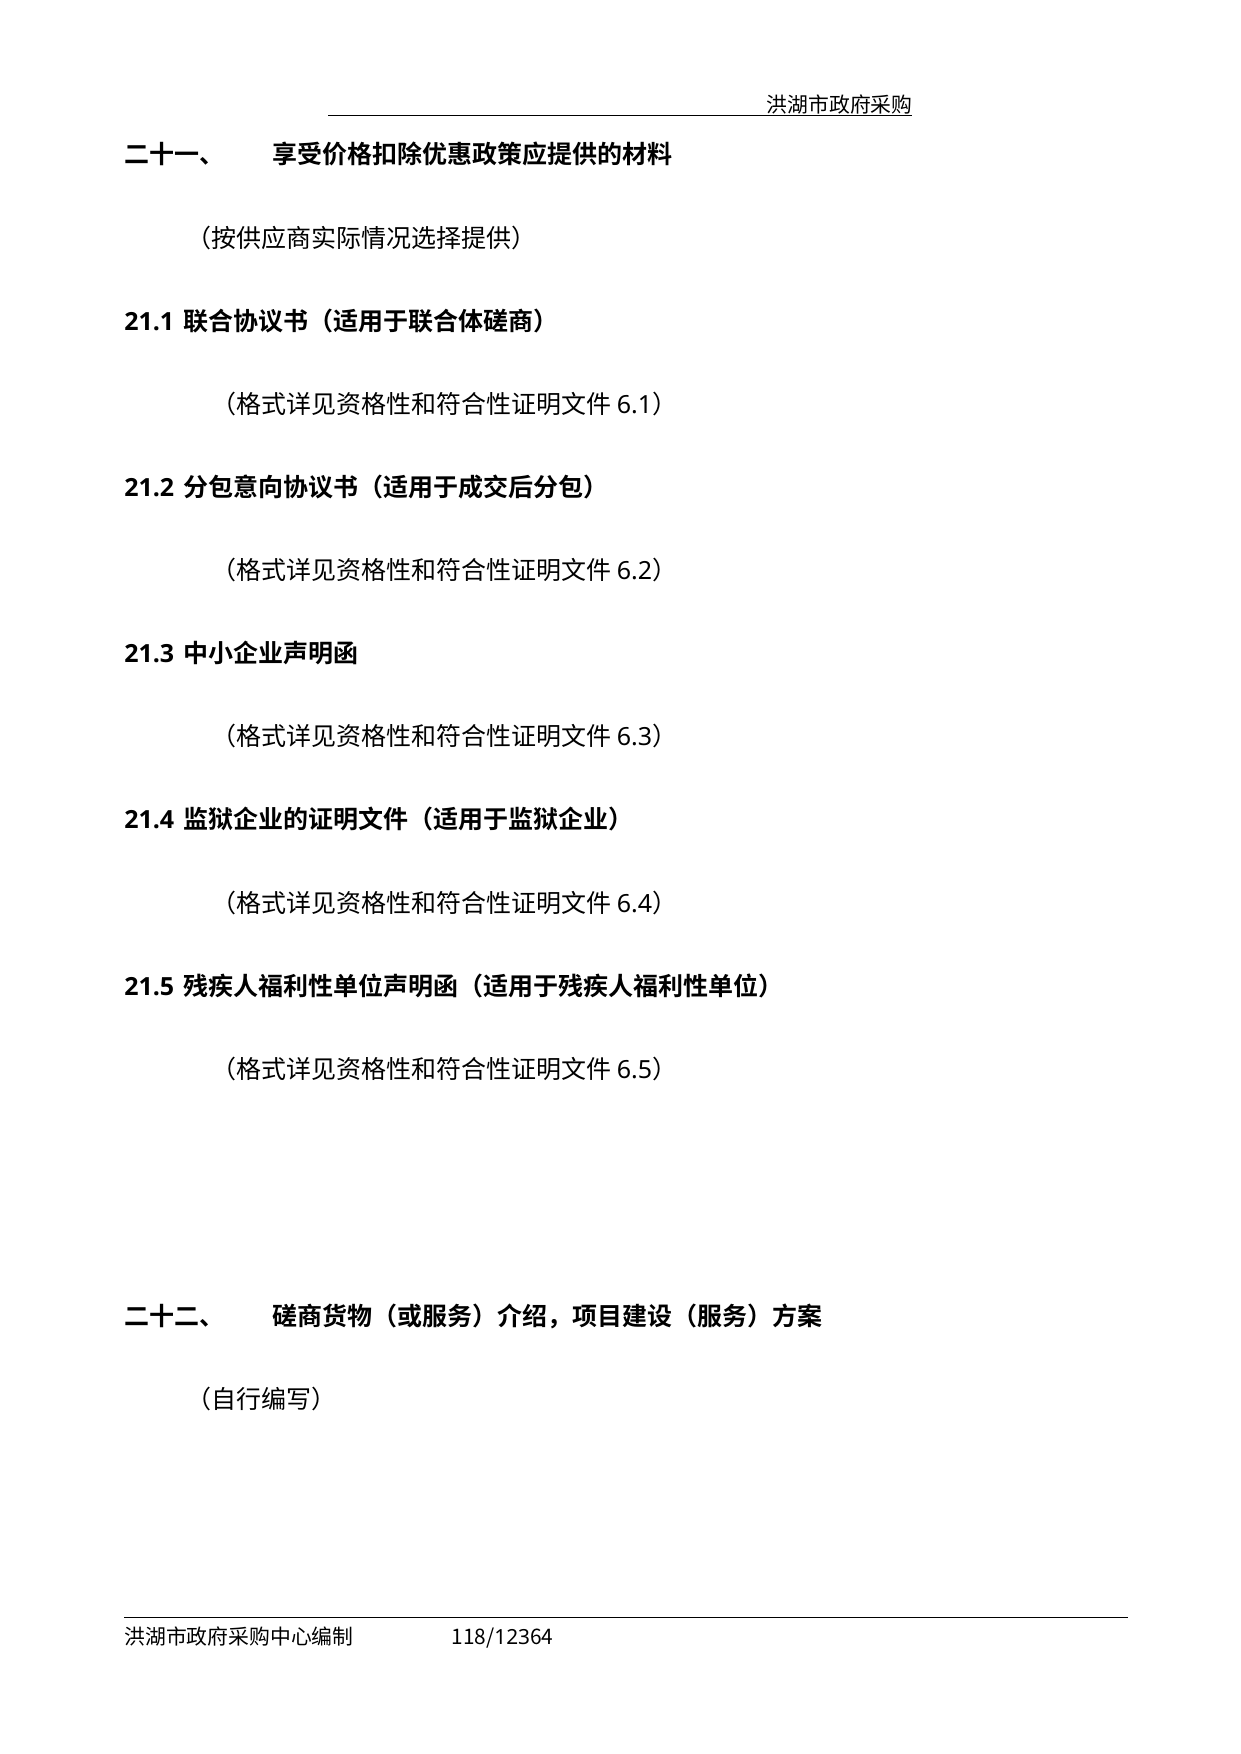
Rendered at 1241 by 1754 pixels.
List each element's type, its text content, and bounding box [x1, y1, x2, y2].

text （格式详见资格性和符合性证明文件6.5） [124, 1035, 1116, 1100]
subtitle 享受价格扣除优惠政策应提供的材料 [124, 121, 1116, 186]
text （按供应商实际情况选择提供） [124, 204, 1116, 269]
list 残疾人福利性单位声明函（适用于残疾人福利性单位） [124, 952, 1116, 1017]
text （格式详见资格性和符合性证明文件6.3） [124, 702, 1116, 767]
text （格式详见资格性和符合性证明文件6.2） [124, 536, 1116, 601]
subtitle 磋商货物（或服务）介绍，项目建设（服务）方案 [124, 1282, 1116, 1347]
list 中小企业声明函 [124, 619, 1116, 684]
list 联合协议书（适用于联合体磋商） [124, 287, 1116, 352]
text （格式详见资格性和符合性证明文件6.4） [124, 869, 1116, 934]
list 监狱企业的证明文件（适用于监狱企业） [124, 786, 1116, 851]
text （自行编写） [124, 1365, 1116, 1430]
list 分包意向协议书（适用于成交后分包） [124, 453, 1116, 518]
text （格式详见资格性和符合性证明文件6.1） [124, 370, 1116, 435]
